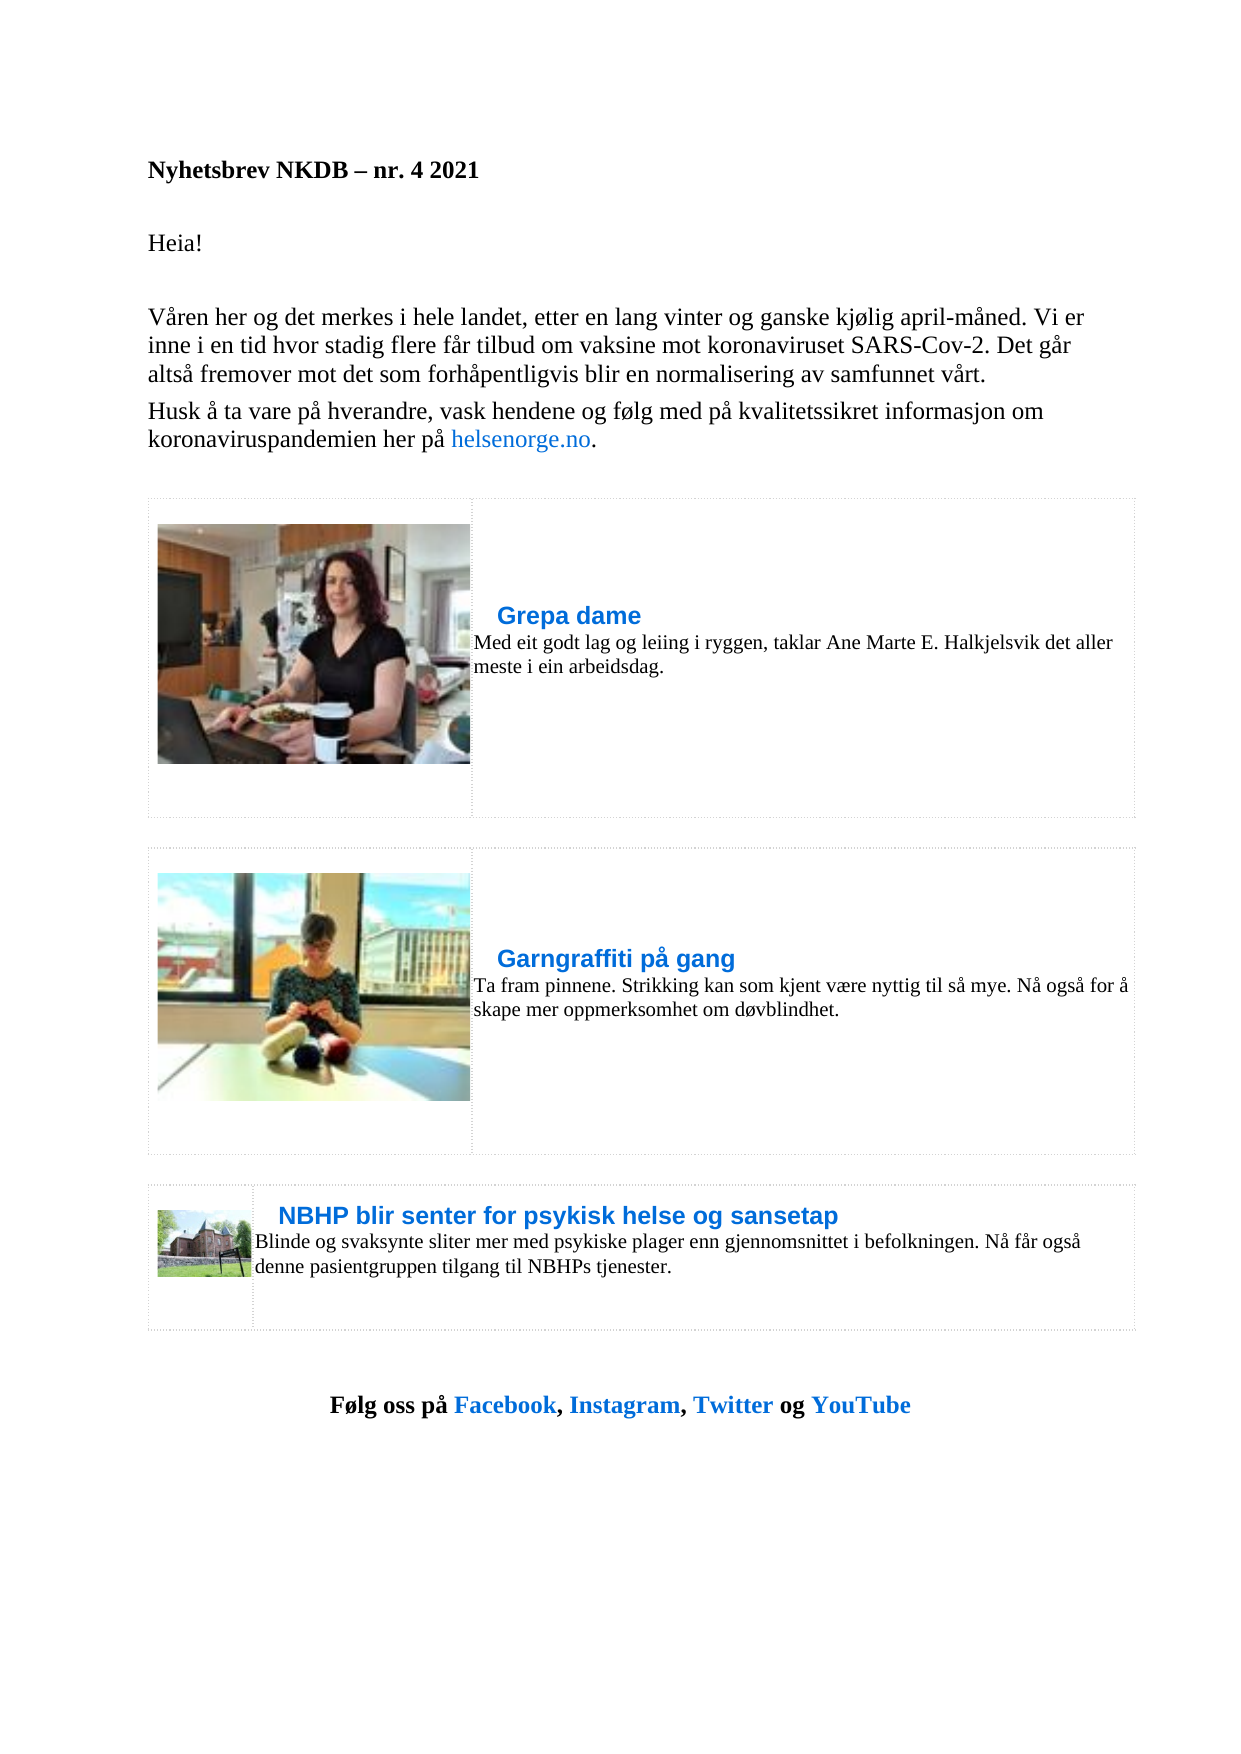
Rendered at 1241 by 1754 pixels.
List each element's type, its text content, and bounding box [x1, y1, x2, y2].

table_header [148, 498, 472, 817]
picture [157, 873, 471, 1101]
text Følg oss på Facebook, Instagram, Twitter og YouTube [148, 1390, 1093, 1419]
text Heia! [148, 228, 1093, 257]
text Våren her og det merkes i hele landet, etter en lang vinter og ganske kjølig april-måned. Vi er inne i en tid hvor stadig flere får tilbud om vaksine mot koronaviruset SARS-Cov-2. Det går altså fremover mot det som forhåpentligvis blir en normalisering av samfunnet vårt. [148, 302, 1093, 388]
text Nyhetsbrev NKDB – nr. 4 2021 [148, 155, 1093, 184]
table_header Grepa dame Med eit godt lag og leiing i ryggen, taklar Ane Marte E. Halkjelsvik det aller meste i ein arbeidsdag. [472, 498, 1134, 817]
table_header NBHP blir senter for psykisk helse og sansetap Blinde og svaksynte sliter mer med psykiske plager enn gjennomsnittet i befolkningen. Nå får også denne pasientgruppen tilgang til NBHPs tjenester. [253, 1184, 1134, 1329]
table_header Garngraffiti på gang Ta fram pinnene. Strikking kan som kjent være nyttig til så mye. Nå også for å skape mer oppmerksomhet om døvblindhet. [472, 847, 1134, 1154]
table_header [148, 1184, 253, 1329]
table_header [148, 847, 472, 1154]
text Husk å ta vare på hverandre, vask hendene og følg med på kvalitetssikret informasjon om koronaviruspandemien her på helsenorge.no. [148, 396, 1093, 453]
picture [157, 1210, 252, 1277]
picture [157, 524, 471, 764]
